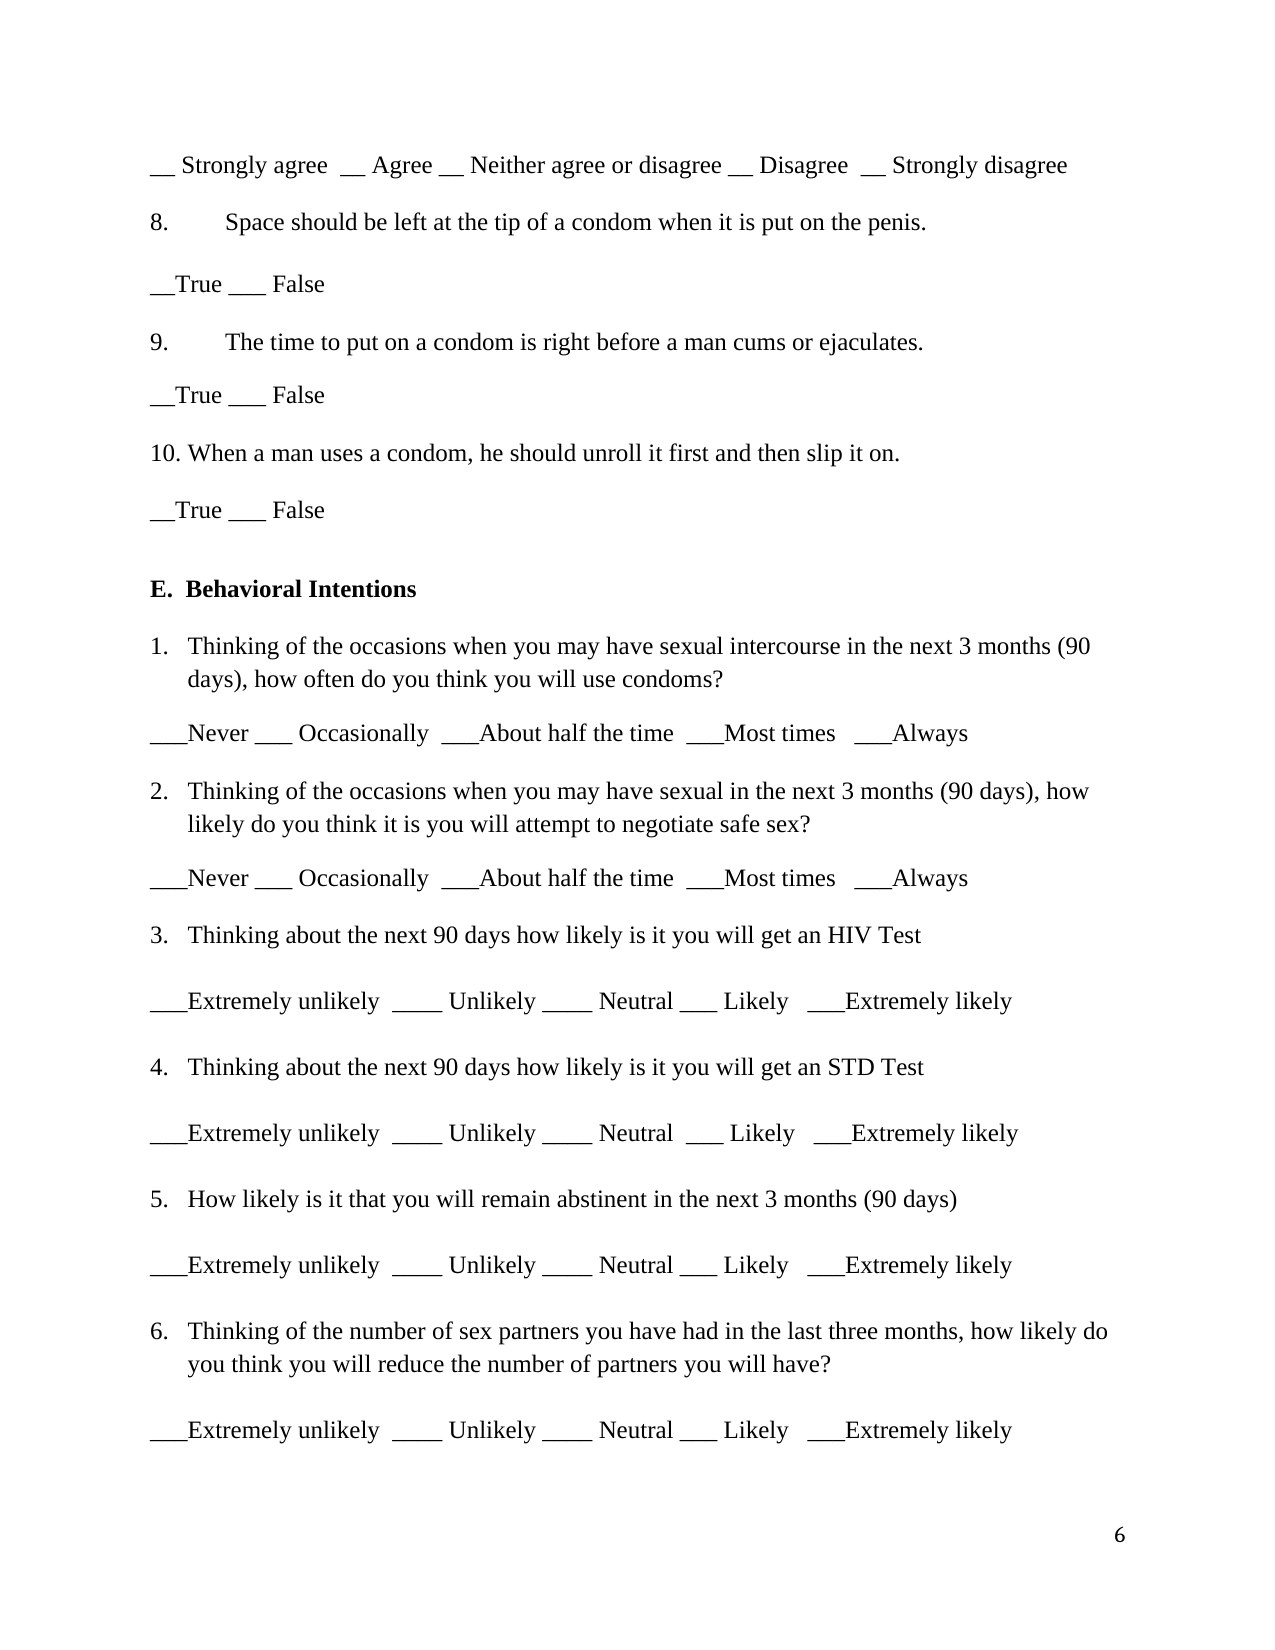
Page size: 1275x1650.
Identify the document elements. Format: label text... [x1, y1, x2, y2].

list The time to put on a condom is right before a man cums or ejaculates. [150, 327, 1125, 356]
list Thinking of the occasions when you may have sexual intercourse in the next 3 months (90 days), how often do you think you will use condoms? [150, 631, 1125, 693]
list How likely is it that you will remain abstinent in the next 3 months (90 days) [150, 1184, 1125, 1213]
text ___Never ___ Occasionally ___About half the time ___Most times ___Always [150, 718, 1125, 747]
list ___Extremely unlikely ____ Unlikely ____ Neutral ___ Likely ___Extremely likely [150, 1416, 1125, 1444]
list Thinking about the next 90 days how likely is it you will get an HIV Test [150, 920, 1125, 949]
text E. Behavioral Intentions [150, 574, 1125, 603]
list Thinking of the number of sex partners you have had in the last three months, how likely do you think you will reduce the number of partners you will have? [150, 1316, 1125, 1378]
text 10. When a man uses a condom, he should unroll it first and then slip it on. [150, 438, 1125, 467]
text __True ___ False [150, 496, 1125, 524]
text ___Never ___ Occasionally ___About half the time ___Most times ___Always [150, 863, 1125, 891]
list ___Extremely unlikely ____ Unlikely ____ Neutral ___ Likely ___Extremely likely [150, 1250, 1125, 1279]
list ___Extremely unlikely ____ Unlikely ____ Neutral ___ Likely ___Extremely likely [150, 1118, 1125, 1147]
text __True ___ False [150, 381, 1125, 409]
text __True ___ False [150, 269, 1125, 298]
list ___Extremely unlikely ____ Unlikely ____ Neutral ___ Likely ___Extremely likely [150, 986, 1125, 1015]
list Thinking of the occasions when you may have sexual in the next 3 months (90 days), how likely do you think it is you will attempt to negotiate safe sex? [150, 776, 1125, 838]
list Space should be left at the tip of a condom when it is put on the penis. [150, 207, 1125, 236]
list __ Strongly agree __ Agree __ Neither agree or disagree __ Disagree __ Strongly disagree [150, 150, 1125, 179]
list Thinking about the next 90 days how likely is it you will get an STD Test [150, 1052, 1125, 1081]
